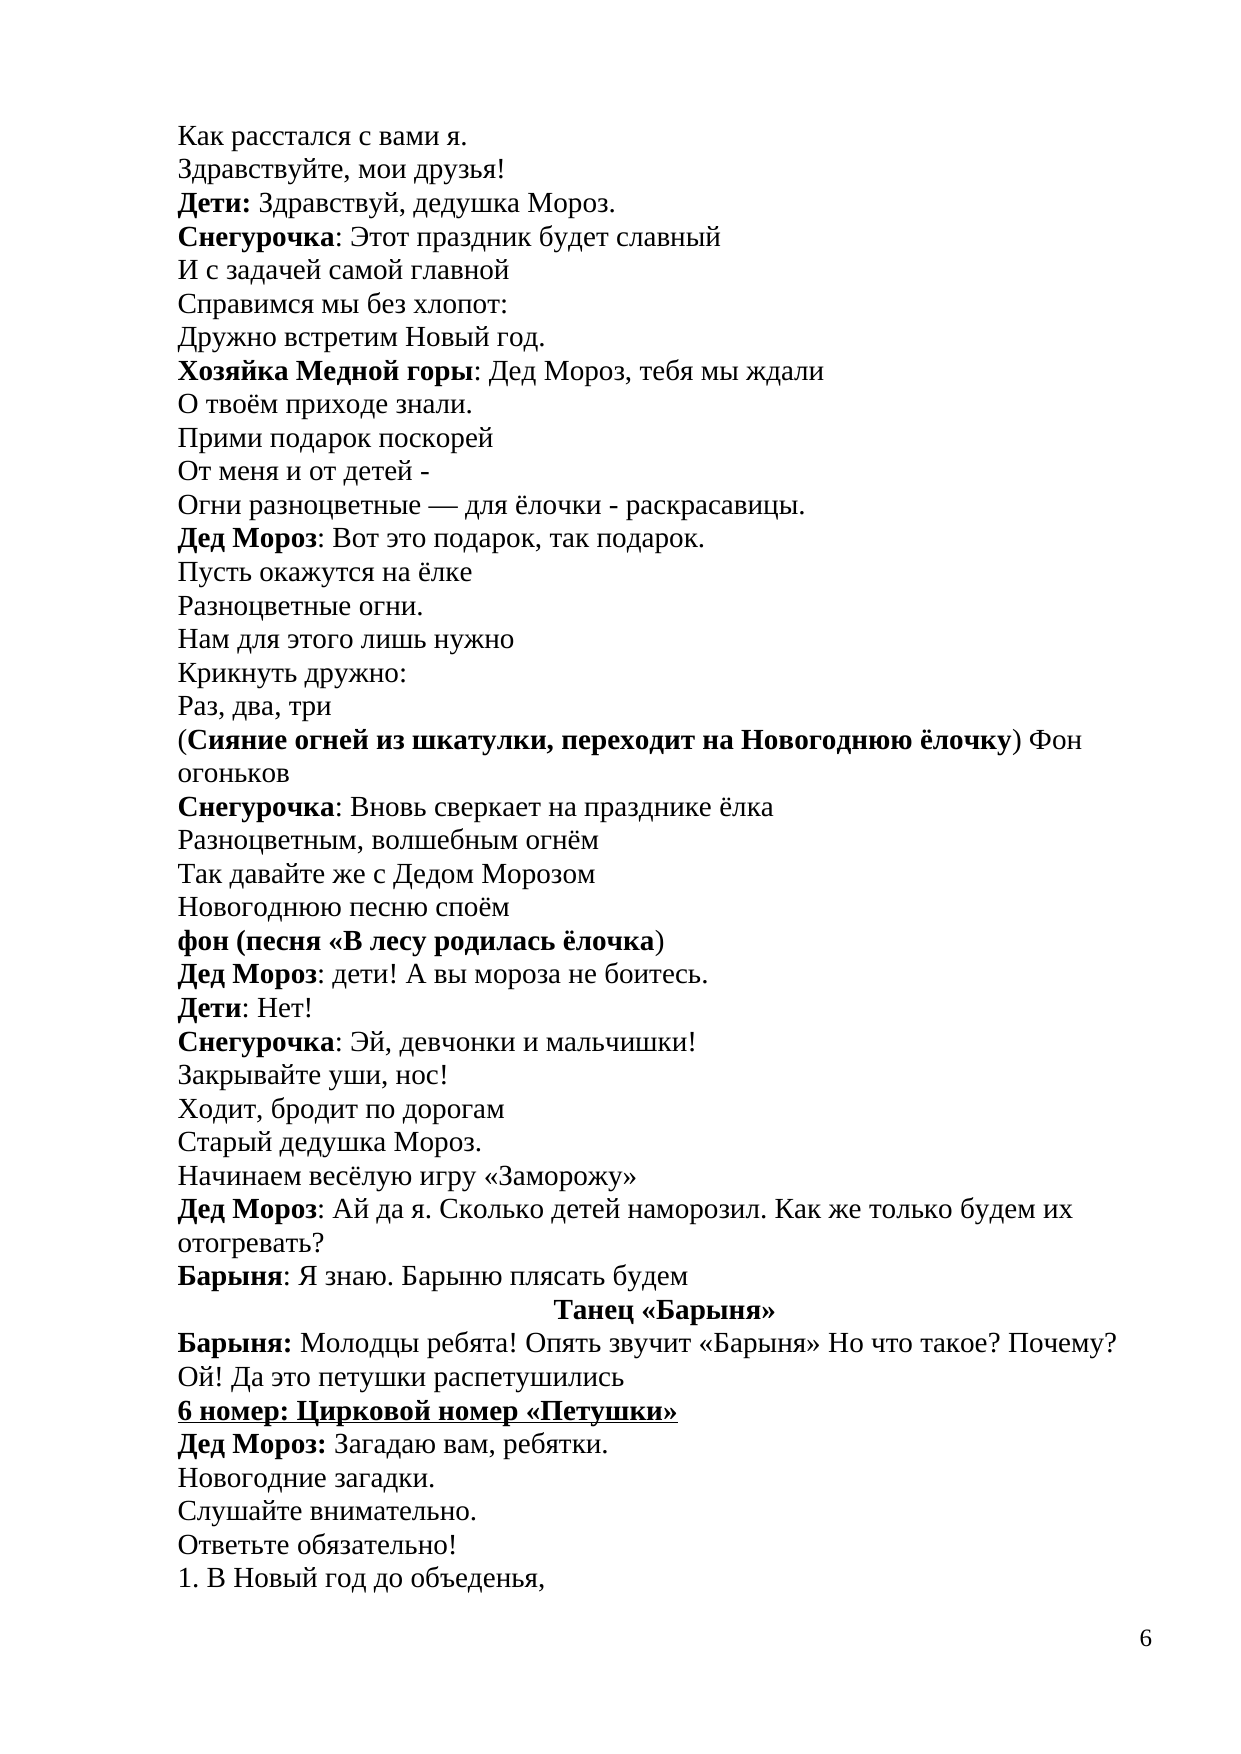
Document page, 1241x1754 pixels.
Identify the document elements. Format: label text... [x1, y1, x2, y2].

text фон (песня «В лесу родилась ёлочка) [177, 923, 1152, 957]
text Новогоднюю песню споём [177, 889, 1152, 923]
text Прими подарок поскорей [177, 420, 1152, 453]
text 6 номер: Цирковой номер «Петушки» [177, 1393, 1152, 1426]
text Ответьте обязательно! [177, 1527, 1152, 1560]
text Снегурочка: Вновь сверкает на празднике ёлка [177, 789, 1152, 822]
text (Сияние огней из шкатулки, переходит на Новогоднюю ёлочку) Фон огоньков [177, 722, 1152, 789]
text Старый дедушка Мороз. [177, 1124, 1152, 1158]
text О твоём приходе знали. [177, 386, 1152, 420]
text Дед Мороз: Вот это подарок, так подарок. [177, 521, 1152, 554]
text Так давайте же с Дедом Морозом [177, 856, 1152, 889]
text Как расстался с вами я. [177, 118, 1152, 152]
text Пусть окажутся на ёлке [177, 554, 1152, 588]
text 1. В Новый год до объеденья, [177, 1560, 1152, 1594]
text Дед Мороз: Загадаю вам, ребятки. [177, 1426, 1152, 1460]
text Снегурочка: Эй, девчонки и мальчишки! [177, 1024, 1152, 1057]
text Закрывайте уши, нос! [177, 1057, 1152, 1091]
text Крикнуть дружно: [177, 655, 1152, 688]
text Здравствуйте, мои друзья! [177, 152, 1152, 185]
text Барыня: Молодцы ребята! Опять звучит «Барыня» Но что такое? Почему? [177, 1326, 1152, 1359]
text Ой! Да это петушки распетушились [177, 1359, 1152, 1393]
text Новогодние загадки. [177, 1460, 1152, 1493]
text Хозяйка Медной горы: Дед Мороз, тебя мы ждали [177, 353, 1152, 386]
text От меня и от детей - [177, 453, 1152, 487]
text Барыня: Я знаю. Барыню плясать будем [177, 1258, 1152, 1292]
text Огни разноцветные — для ёлочки - раскрасавицы. [177, 487, 1152, 521]
text Разноцветные огни. [177, 588, 1152, 621]
text Дед Мороз: Ай да я. Сколько детей наморозил. Как же только будем их отогревать? [177, 1191, 1152, 1258]
text Дети: Нет! [177, 990, 1152, 1024]
text Справимся мы без хлопот: [177, 286, 1152, 319]
text Начинаем весёлую игру «Заморожу» [177, 1158, 1152, 1191]
text Разноцветным, волшебным огнём [177, 822, 1152, 856]
text Раз, два, три [177, 688, 1152, 722]
text Дети: Здравствуй, дедушка Мороз. [177, 185, 1152, 219]
text Слушайте внимательно. [177, 1493, 1152, 1527]
text Танец «Барыня» [177, 1292, 1152, 1326]
text И с задачей самой главной [177, 252, 1152, 286]
text Ходит, бродит по дорогам [177, 1091, 1152, 1124]
text Нам для этого лишь нужно [177, 621, 1152, 655]
text Дед Мороз: дети! А вы мороза не боитесь. [177, 957, 1152, 990]
text Дружно встретим Новый год. [177, 319, 1152, 353]
text Снегурочка: Этот праздник будет славный [177, 219, 1152, 252]
